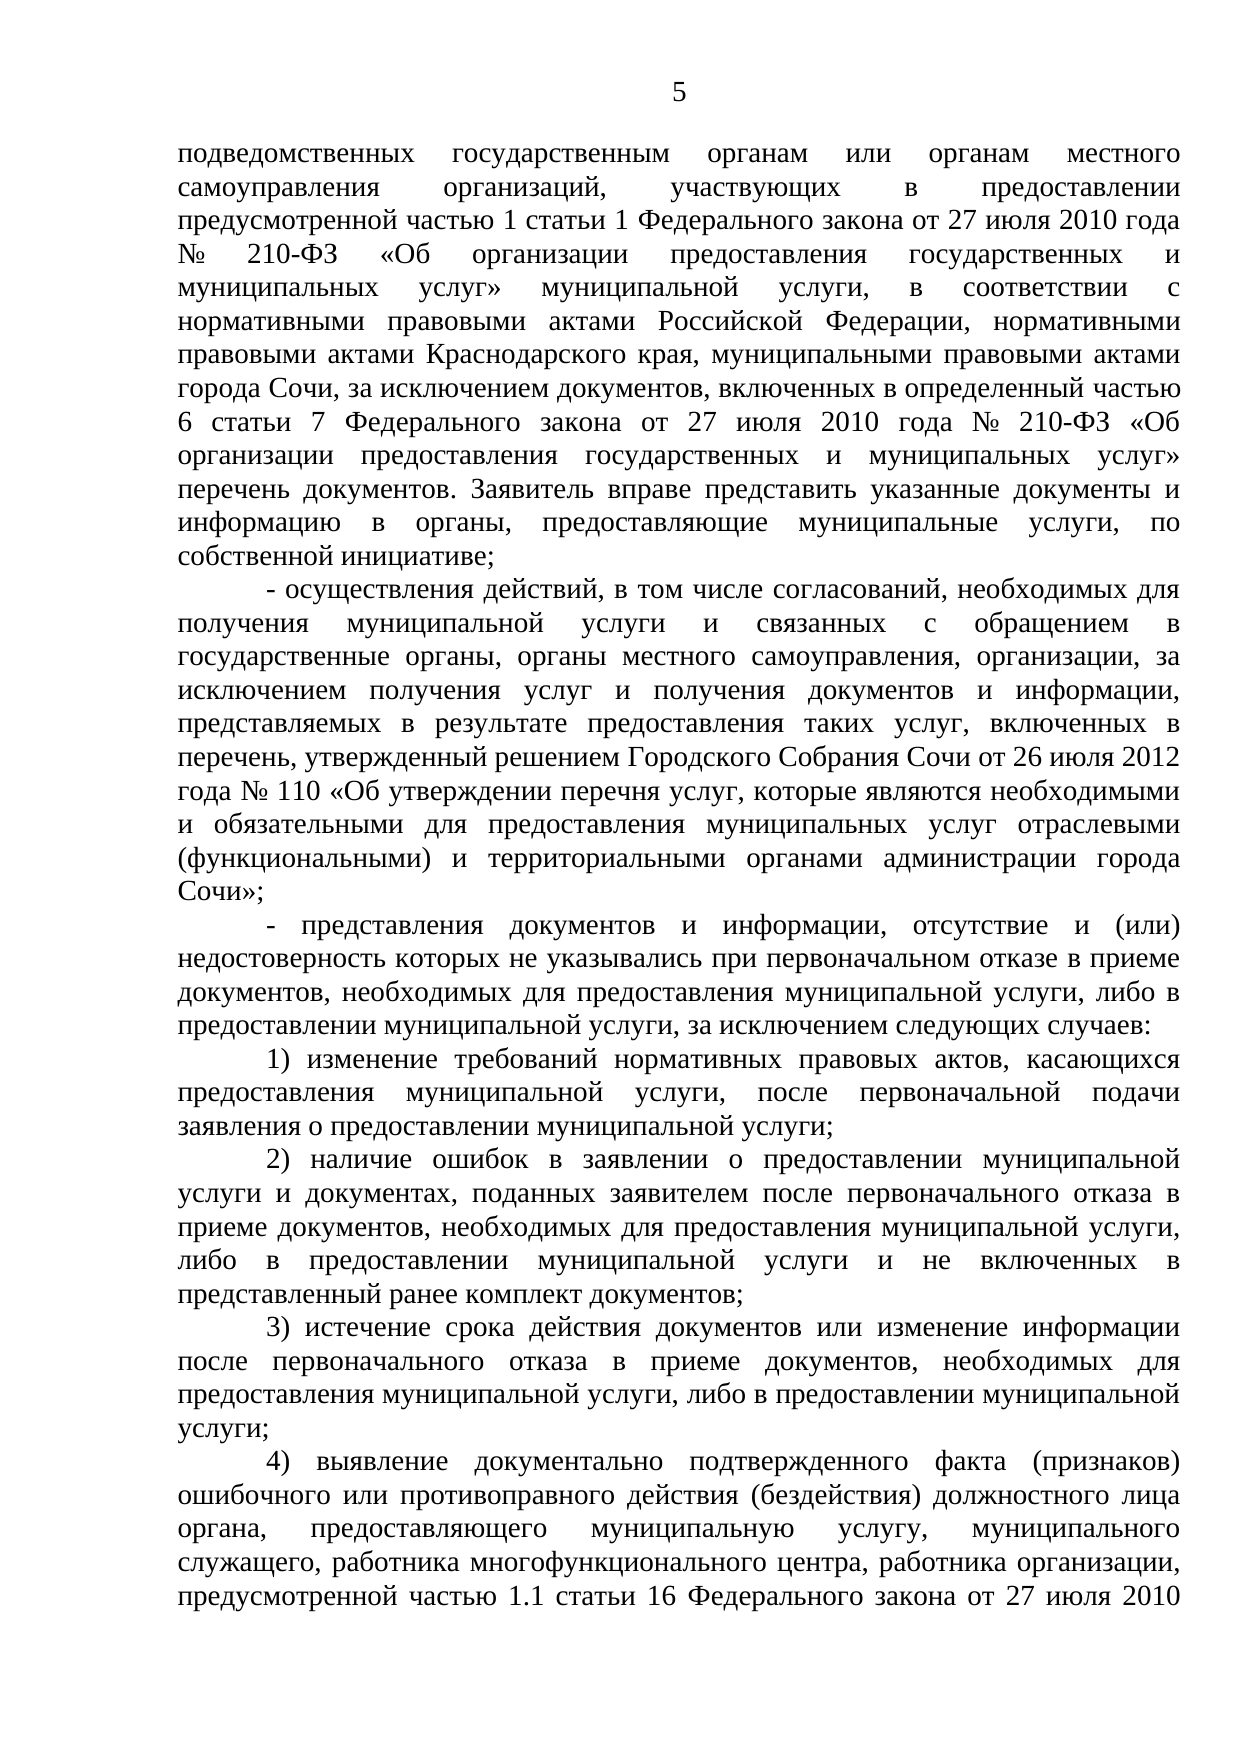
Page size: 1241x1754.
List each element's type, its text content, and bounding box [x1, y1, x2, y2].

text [177, 1443, 1181, 1611]
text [177, 135, 1181, 571]
text - представления документов и информации, отсутствие и (или) недостоверность которых не указывались при первоначальном отказе в приеме документов, необходимых для предоставления муниципальной услуги, либо в предоставлении муниципальной услуги, за исключением следующих случаев: [177, 907, 1181, 1041]
text - осуществления действий, в том числе согласований, необходимых для получения муниципальной услуги и связанных с обращением в государственные органы, органы местного самоуправления, организации, за исключением получения услуг и получения документов и информации, представляемых в результате предоставления таких услуг, включенных в перечень, утвержденный решением Городского Собрания Сочи от 26 июля 2012 года № 110 «Об утверждении перечня услуг, которые являются необходимыми и обязательными для предоставления муниципальных услуг отраслевыми (функциональными) и территориальными органами администрации города Сочи»; [177, 571, 1181, 907]
text 1) изменение требований нормативных правовых актов, касающихся предоставления муниципальной услуги, после первоначальной подачи заявления о предоставлении муниципальной услуги; [177, 1041, 1181, 1142]
text 3) истечение срока действия документов или изменение информации после первоначального отказа в приеме документов, необходимых для предоставления муниципальной услуги, либо в предоставлении муниципальной услуги; [177, 1309, 1181, 1443]
text 2) наличие ошибок в заявлении о предоставлении муниципальной услуги и документах, поданных заявителем после первоначального отказа в приеме документов, необходимых для предоставления муниципальной услуги, либо в предоставлении муниципальной услуги и не включенных в представленный ранее комплект документов; [177, 1142, 1181, 1309]
